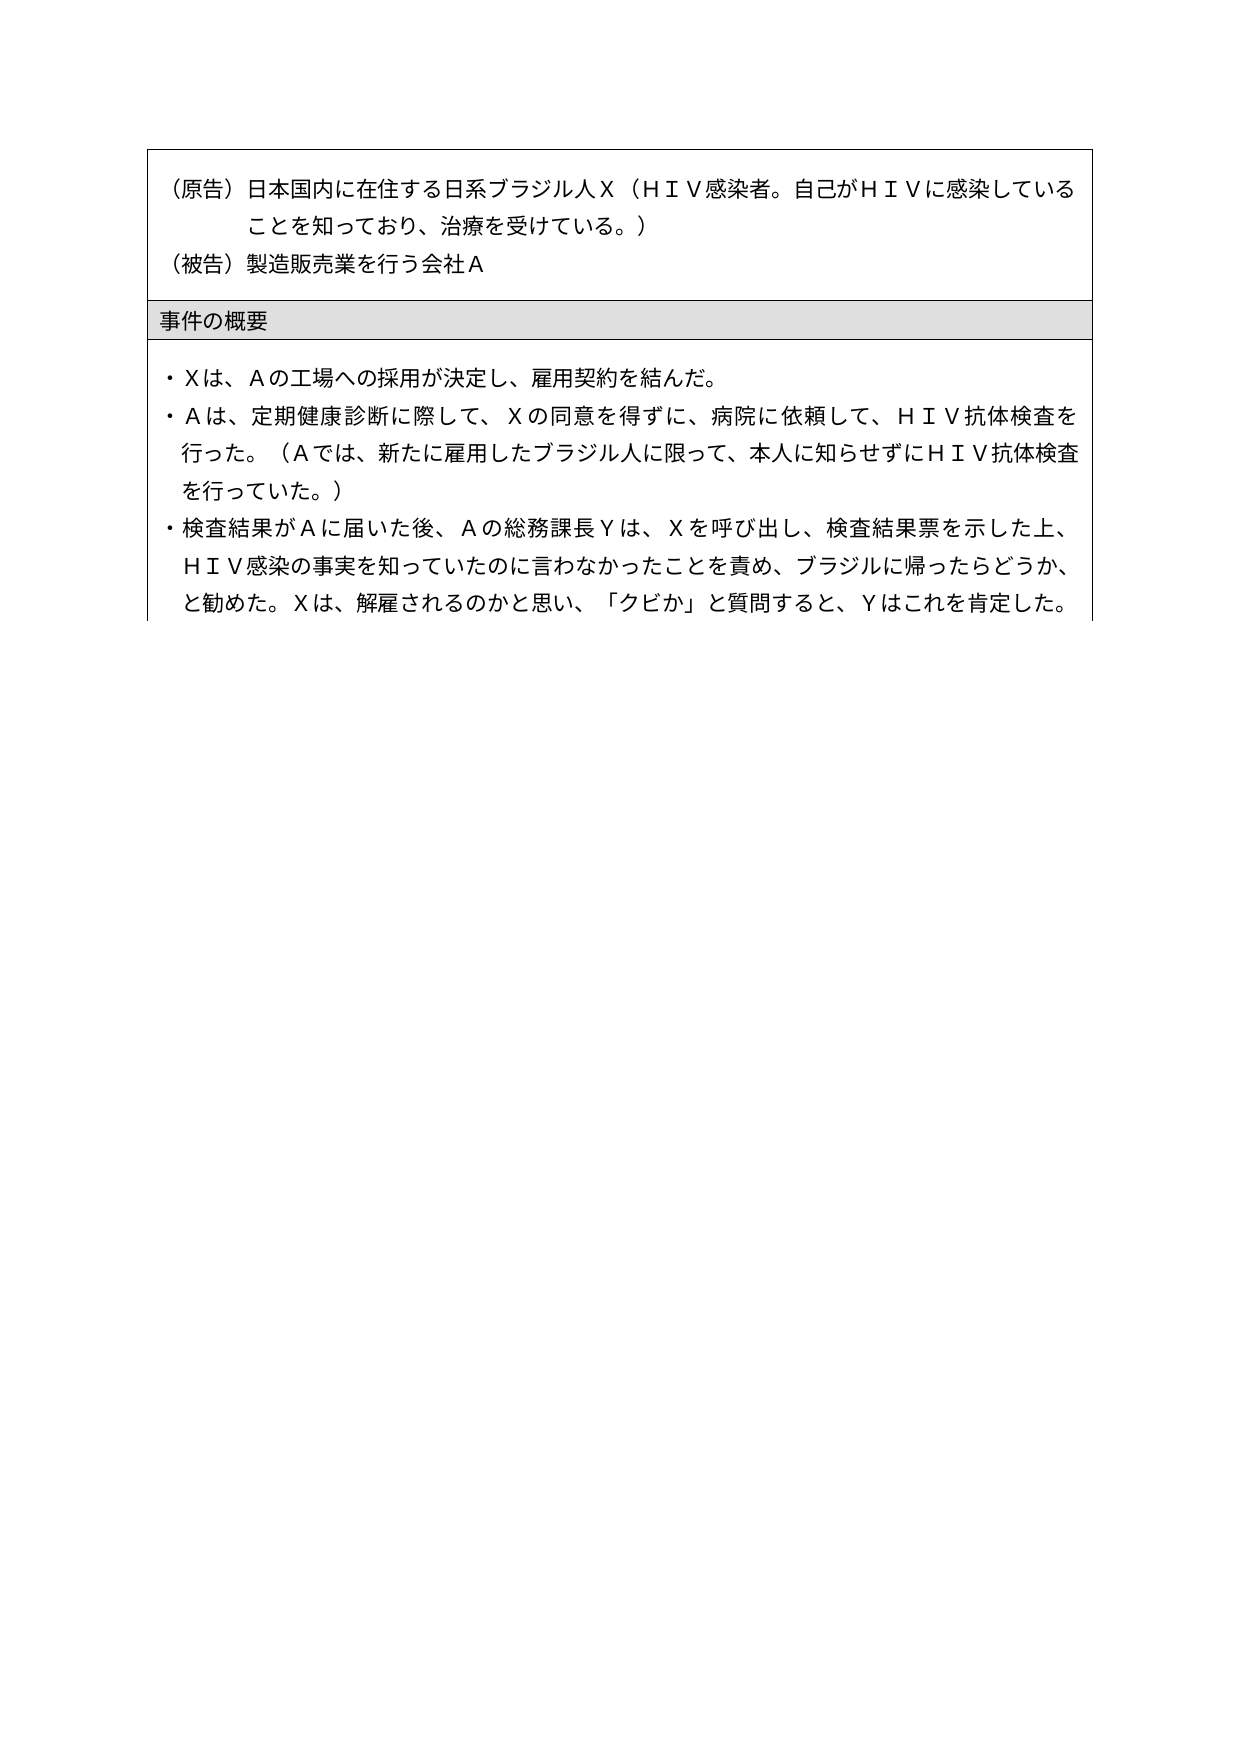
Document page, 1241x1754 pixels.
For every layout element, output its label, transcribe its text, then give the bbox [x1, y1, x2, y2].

table_cell ・Ｘは、Ａの工場への採用が決定し、雇用契約を結んだ。 ・Ａは、定期健康診断に際して、Ｘの同意を得ずに、病院に依頼して、ＨＩＶ抗体検査を 行った。（Ａでは、新たに雇用したブラジル人に限って、本人に知らせずにＨＩＶ抗体検査を行っていた。） ・検査結果がＡに届いた後、Ａの総務課長Ｙは、Ｘを呼び出し、検査結果票を示した上、 ＨＩＶ感染の事実を知っていたのに言わなかったことを責め、ブラジルに帰ったらどうか、と勧めた。Ｘは、解雇されるのかと思い、「クビか」と質問すると、Ｙはこれを肯定した。 [148, 340, 1092, 621]
table_cell （原告）日本国内に在住する日系ブラジル人Ｘ（ＨＩＶ感染者。自己がＨＩＶに感染していることを知っており、治療を受けている。） （被告）製造販売業を行う会社Ａ [148, 150, 1092, 300]
table_cell 事件の概要 [148, 301, 1092, 339]
